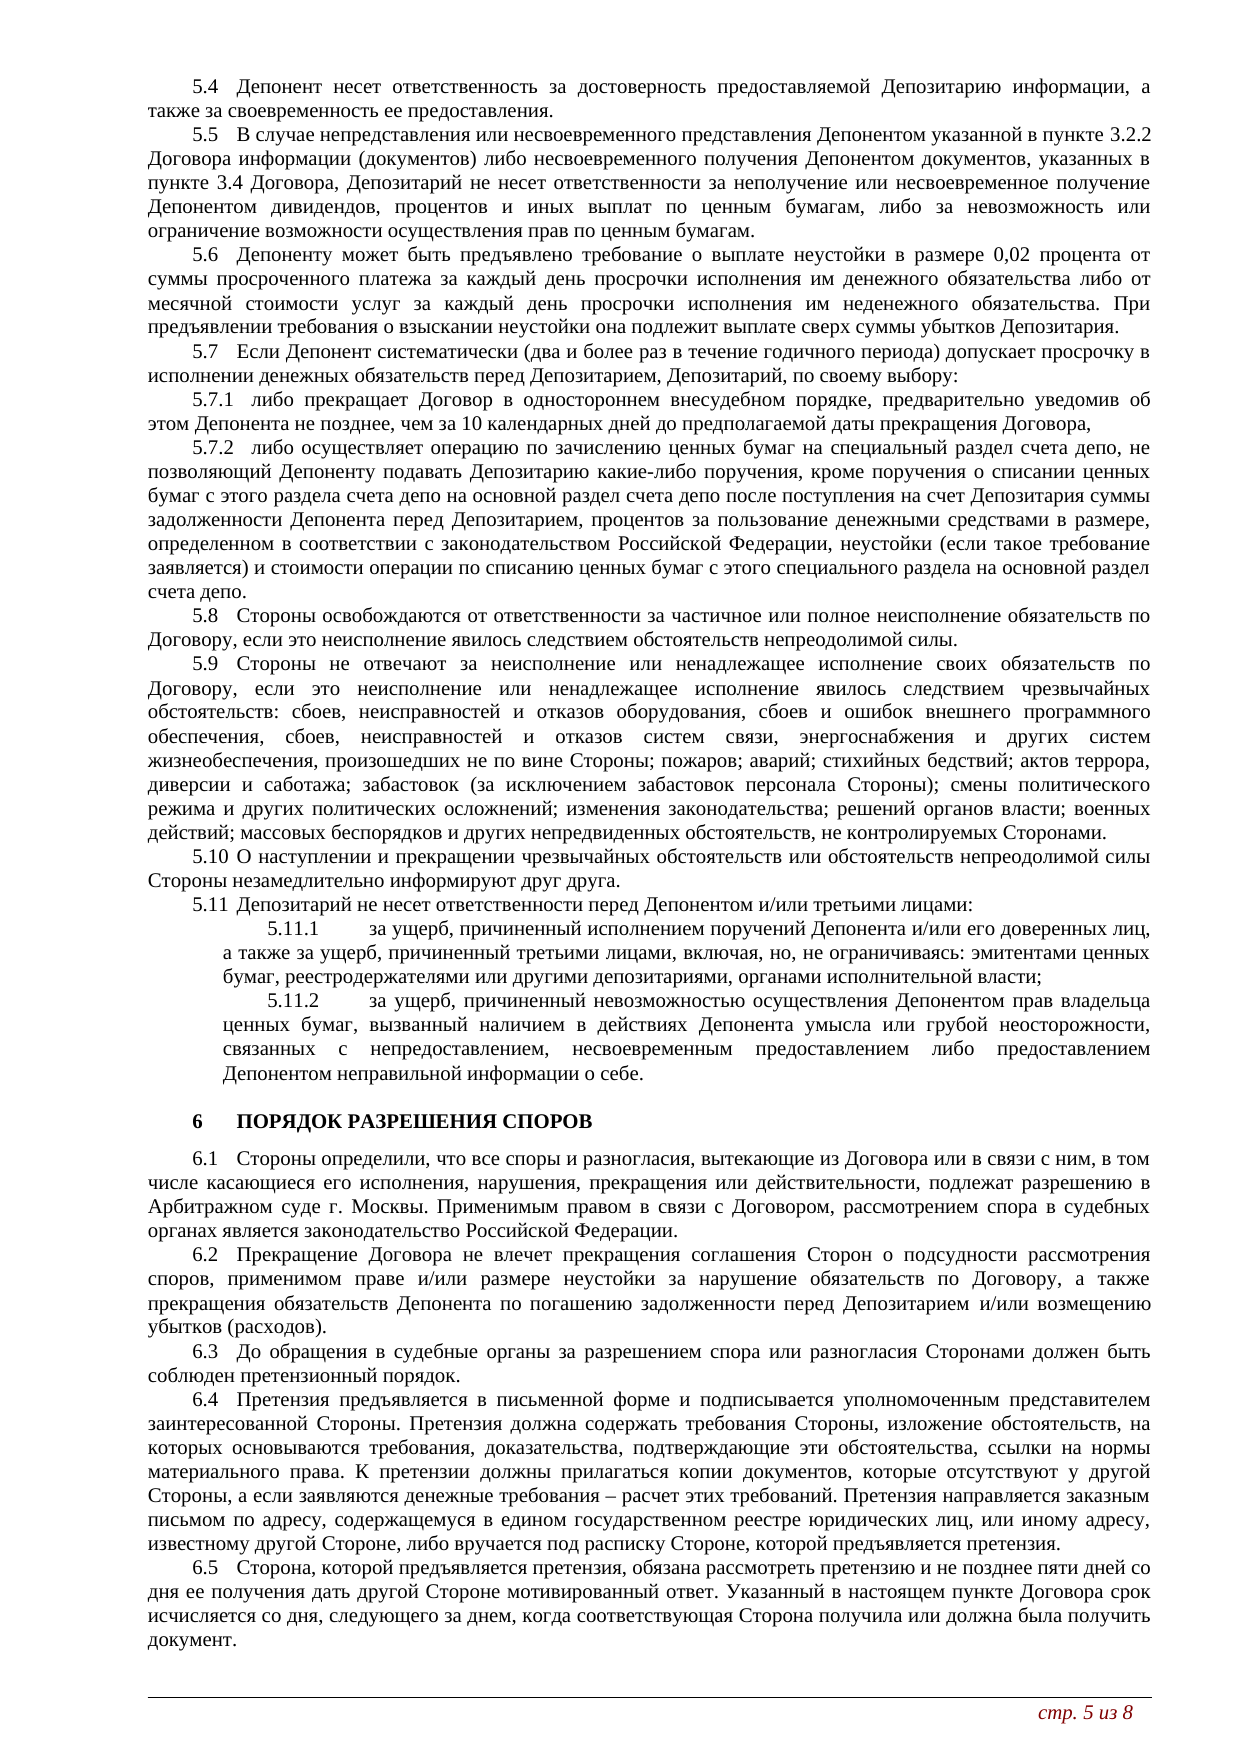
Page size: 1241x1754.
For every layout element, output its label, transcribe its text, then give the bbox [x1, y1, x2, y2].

list Стороны не отвечают за неисполнение или ненадлежащее исполнение своих обязательств по Договору, если это неисполнение или ненадлежащее исполнение явилось следствием чрезвычайных обстоятельств: сбоев, неисправностей и отказов оборудования, сбоев и ошибок внешнего программного обеспечения, сбоев, неисправностей и отказов систем связи, энергоснабжения и других систем жизнеобеспечения, произошедших не по вине Стороны; пожаров; аварий; стихийных бедствий; актов террора, диверсии и саботажа; забастовок (за исключением забастовок персонала Стороны); смены политического режима и других политических осложнений; изменения законодательства; решений органов власти; военных действий; массовых беспорядков и других непредвиденных обстоятельств, не контролируемых Сторонами. [148, 651, 1152, 844]
list Сторона, которой предъявляется претензия, обязана рассмотреть претензию и не позднее пяти дней со дня ее получения дать другой Стороне мотивированный ответ. Указанный в настоящем пункте Договора срок исчисляется со дня, следующего за днем, когда соответствующая Сторона получила или должна была получить документ. [148, 1555, 1152, 1651]
list за ущерб, причиненный исполнением поручений Депонента и/или его доверенных лиц, а также за ущерб, причиненный третьими лицами, включая, но, не ограничиваясь: эмитентами ценных бумаг, реестродержателями или другими депозитариями, органами исполнительной власти; [223, 916, 1152, 988]
list Депонент несет ответственность за достоверность предоставляемой Депозитарию информации, а также за своевременность ее предоставления. [148, 74, 1152, 122]
text ПОРЯДОК РАЗРЕШЕНИЯ СПОРОВ [148, 1109, 1152, 1133]
list либо осуществляет операцию по зачислению ценных бумаг на специальный раздел счета депо, не позволяющий Депоненту подавать Депозитарию какие-либо поручения, кроме поручения о списании ценных бумаг с этого раздела счета депо на основной раздел счета депо после поступления на счет Депозитария суммы задолженности Депонента перед Депозитарием, процентов за пользование денежными средствами в размере, определенном в соответствии с законодательством Российской Федерации, неустойки (если такое требование заявляется) и стоимости операции по списанию ценных бумаг с этого специального раздела на основной раздел счета депо. [148, 435, 1152, 603]
list Депозитарий не несет ответственности перед Депонентом и/или третьими лицами: [148, 892, 1152, 916]
list Претензия предъявляется в письменной форме и подписывается уполномоченным представителем заинтересованной Стороны. Претензия должна содержать требования Стороны, изложение обстоятельств, на которых основываются требования, доказательства, подтверждающие эти обстоятельства, ссылки на нормы материального права. К претензии должны прилагаться копии документов, которые отсутствуют у другой Стороны, а если заявляются денежные требования – расчет этих требований. Претензия направляется заказным письмом по адресу, содержащемуся в едином государственном реестре юридических лиц, или иному адресу, известному другой Стороне, либо вручается под расписку Стороне, которой предъявляется претензия. [148, 1387, 1152, 1555]
list Если Депонент систематически (два и более раз в течение годичного периода) допускает просрочку в исполнении денежных обязательств перед Депозитарием, Депозитарий, по своему выбору: [148, 338, 1152, 387]
list О наступлении и прекращении чрезвычайных обстоятельств или обстоятельств непреодолимой силы Стороны незамедлительно информируют друг друга. [148, 844, 1152, 892]
list за ущерб, причиненный невозможностью осуществления Депонентом прав владельца ценных бумаг, вызванный наличием в действиях Депонента умысла или грубой неосторожности, связанных с непредоставлением, несвоевременным предоставлением либо предоставлением Депонентом неправильной информации о себе. [223, 988, 1152, 1084]
list До обращения в судебные органы за разрешением спора или разногласия Сторонами должен быть соблюден претензионный порядок. [148, 1338, 1152, 1387]
list Стороны освобождаются от ответственности за частичное или полное неисполнение обязательств по Договору, если это неисполнение явилось следствием обстоятельств непреодолимой силы. [148, 603, 1152, 651]
list Стороны определили, что все споры и разногласия, вытекающие из Договора или в связи с ним, в том числе касающиеся его исполнения, нарушения, прекращения или действительности, подлежат разрешению в Арбитражном суде г. Москвы. Применимым правом в связи с Договором, рассмотрением спора в судебных органах является законодательство Российской Федерации. [148, 1146, 1152, 1242]
list либо прекращает Договор в одностороннем внесудебном порядке, предварительно уведомив об этом Депонента не позднее, чем за 10 календарных дней до предполагаемой даты прекращения Договора, [148, 387, 1152, 435]
list Депоненту может быть предъявлено требование о выплате неустойки в размере 0,02 процента от суммы просроченного платежа за каждый день просрочки исполнения им денежного обязательства либо от месячной стоимости услуг за каждый день просрочки исполнения им неденежного обязательства. При предъявлении требования о взыскании неустойки она подлежит выплате сверх суммы убытков Депозитария. [148, 242, 1152, 338]
list Прекращение Договора не влечет прекращения соглашения Сторон о подсудности рассмотрения споров, применимом праве и/или размере неустойки за нарушение обязательств по Договору, а также прекращения обязательств Депонента по погашению задолженности перед Депозитарием и/или возмещению убытков (расходов). [148, 1242, 1152, 1338]
